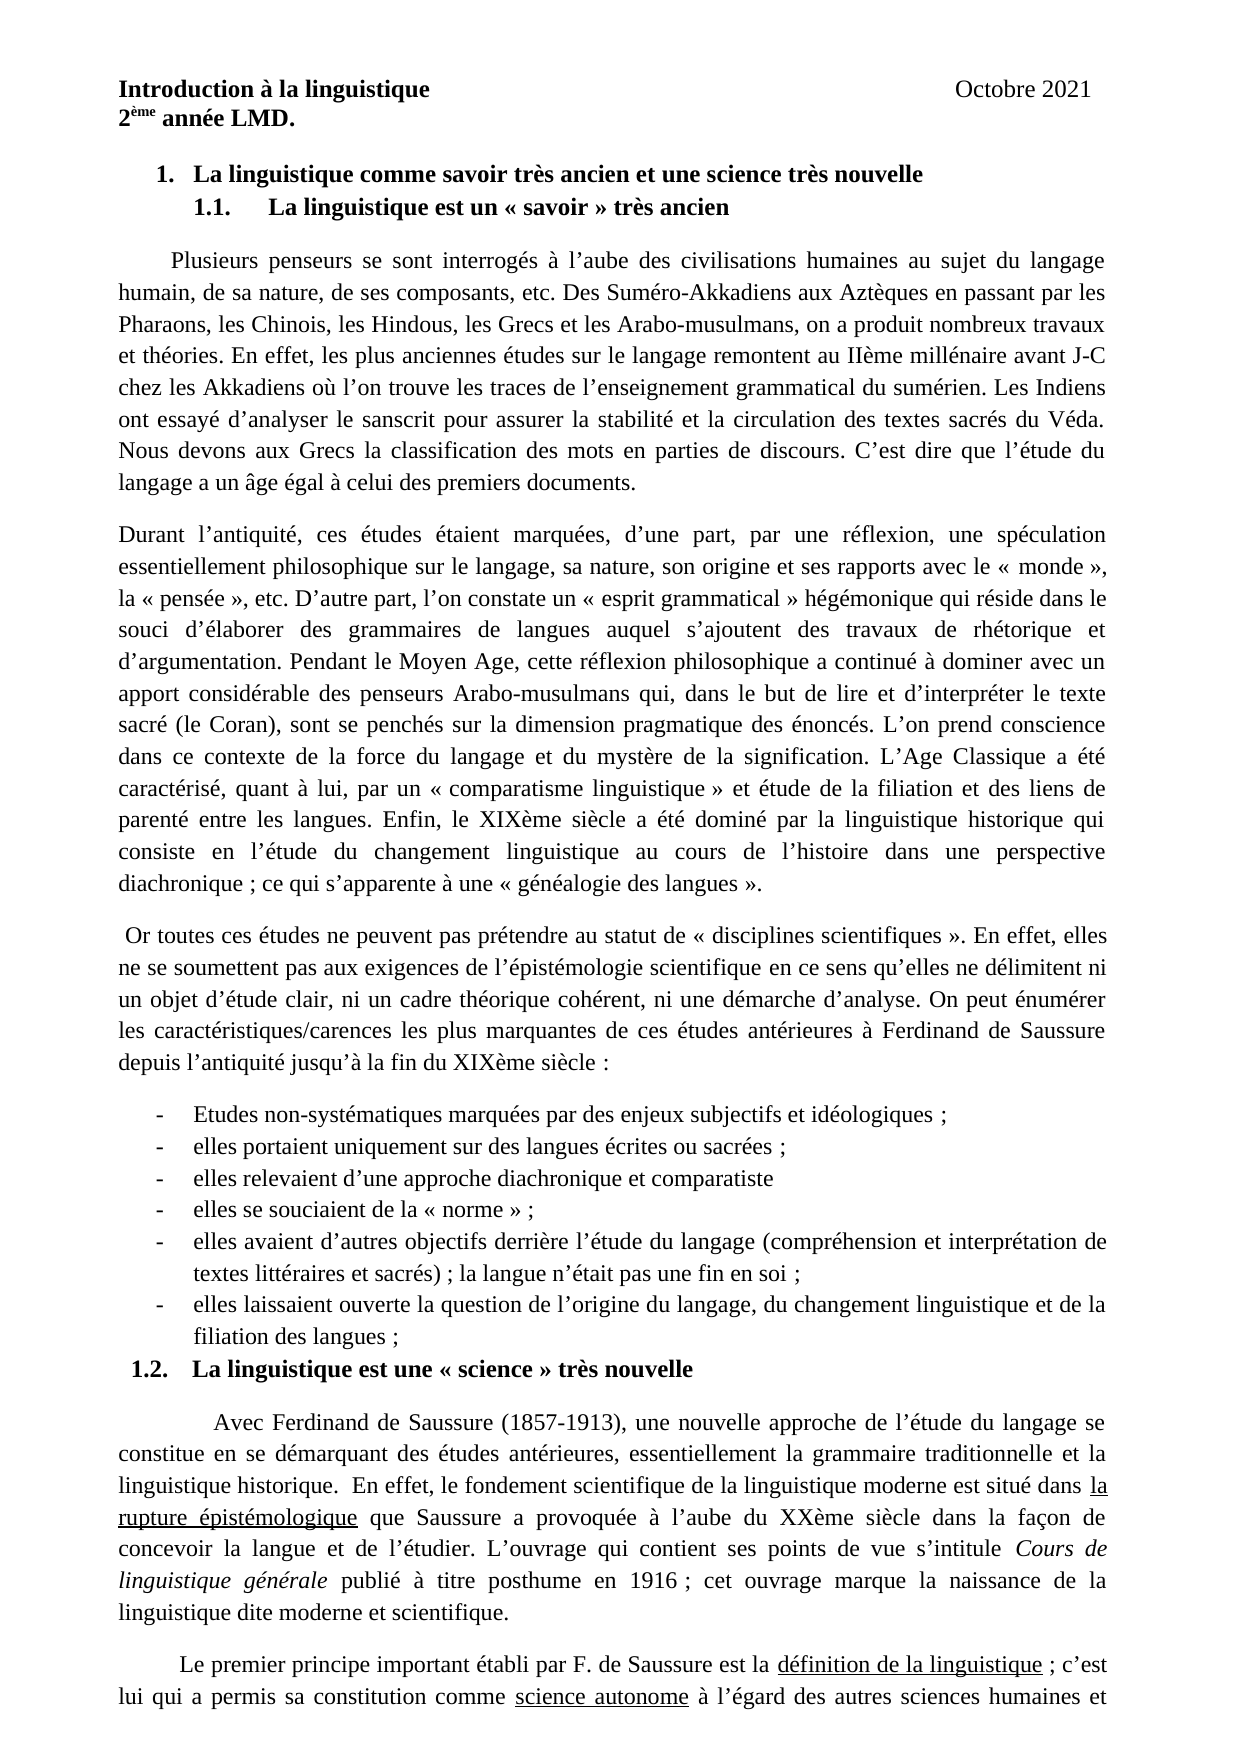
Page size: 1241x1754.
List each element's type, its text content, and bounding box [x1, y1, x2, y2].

list elles relevaient d’une approche diachronique et comparatiste [156, 1164, 1107, 1191]
text Introduction à la linguistique Octobre 2021 [118, 74, 1107, 103]
text Or toutes ces études ne peuvent pas prétendre au statut de « disciplines scientifiques ». En effet, elles ne se soumettent pas aux exigences de l’épistémologie scientifique en ce sens qu’elles ne délimitent ni un objet d’étude clair, ni un cadre théorique cohérent, ni une démarche d’analyse. On peut énumérer les caractéristiques/carences les plus marquantes de ces études antérieures à Ferdinand de Saussure depuis l’antiquité jusqu’à la fin du XIXème siècle : [118, 921, 1107, 1076]
list elles avaient d’autres objectifs derrière l’étude du langage (compréhension et interprétation de textes littéraires et sacrés) ; la langue n’était pas une fin en soi ; [156, 1227, 1107, 1286]
list elles se souciaient de la « norme » ; [156, 1195, 1107, 1223]
list La linguistique comme savoir très ancien et une science très nouvelle [156, 159, 1107, 188]
text 2ème année LMD. [118, 103, 1107, 131]
list La linguistique est un « savoir » très ancien [193, 192, 1107, 221]
list La linguistique est une « science » très nouvelle [131, 1354, 1107, 1382]
list elles laissaient ouverte la question de l’origine du langage, du changement linguistique et de la filiation des langues ; [156, 1290, 1107, 1350]
list elles portaient uniquement sur des langues écrites ou sacrées ; [156, 1132, 1107, 1160]
list Etudes non-systématiques marquées par des enjeux subjectifs et idéologiques ; [156, 1100, 1107, 1128]
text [118, 1650, 1107, 1709]
text Durant l’antiquité, ces études étaient marquées, d’une part, par une réflexion, une spéculation essentiellement philosophique sur le langage, sa nature, son origine et ses rapports avec le « monde », la « pensée », etc. D’autre part, l’on constate un « esprit grammatical » hégémonique qui réside dans le souci d’élaborer des grammaires de langues auquel s’ajoutent des travaux de rhétorique et d’argumentation. Pendant le Moyen Age, cette réflexion philosophique a continué à dominer avec un apport considérable des penseurs Arabo-musulmans qui, dans le but de lire et d’interpréter le texte sacré (le Coran), sont se penchés sur la dimension pragmatique des énoncés. L’on prend conscience dans ce contexte de la force du langage et du mystère de la signification. L’Age Classique a été caractérisé, quant à lui, par un « comparatisme linguistique » et étude de la filiation et des liens de parenté entre les langues. Enfin, le XIXème siècle a été dominé par la linguistique historique qui consiste en l’étude du changement linguistique au cours de l’histoire dans une perspective diachronique ; ce qui s’apparente à une « généalogie des langues ». [118, 520, 1107, 896]
text Plusieurs penseurs se sont interrogés à l’aube des civilisations humaines au sujet du langage humain, de sa nature, de ses composants, etc. Des Suméro-Akkadiens aux Aztèques en passant par les Pharaons, les Chinois, les Hindous, les Grecs et les Arabo-musulmans, on a produit nombreux travaux et théories. En effet, les plus anciennes études sur le langage remontent au IIème millénaire avant J-C chez les Akkadiens où l’on trouve les traces de l’enseignement grammatical du sumérien. Les Indiens ont essayé d’analyser le sanscrit pour assurer la stabilité et la circulation des textes sacrés du Véda. Nous devons aux Grecs la classification des mots en parties de discours. C’est dire que l’étude du langage a un âge égal à celui des premiers documents. [118, 246, 1107, 496]
text Avec Ferdinand de Saussure (1857-1913), une nouvelle approche de l’étude du langage se constitue en se démarquant des études antérieures, essentiellement la grammaire traditionnelle et la linguistique historique. En effet, le fondement scientifique de la linguistique moderne est situé dans la rupture épistémologique que Saussure a provoquée à l’aube du XXème siècle dans la façon de concevoir la langue et de l’étudier. L’ouvrage qui contient ses points de vue s’intitule Cours de linguistique générale publié à titre posthume en 1916 ; cet ouvrage marque la naissance de la linguistique dite moderne et scientifique. [118, 1408, 1107, 1625]
